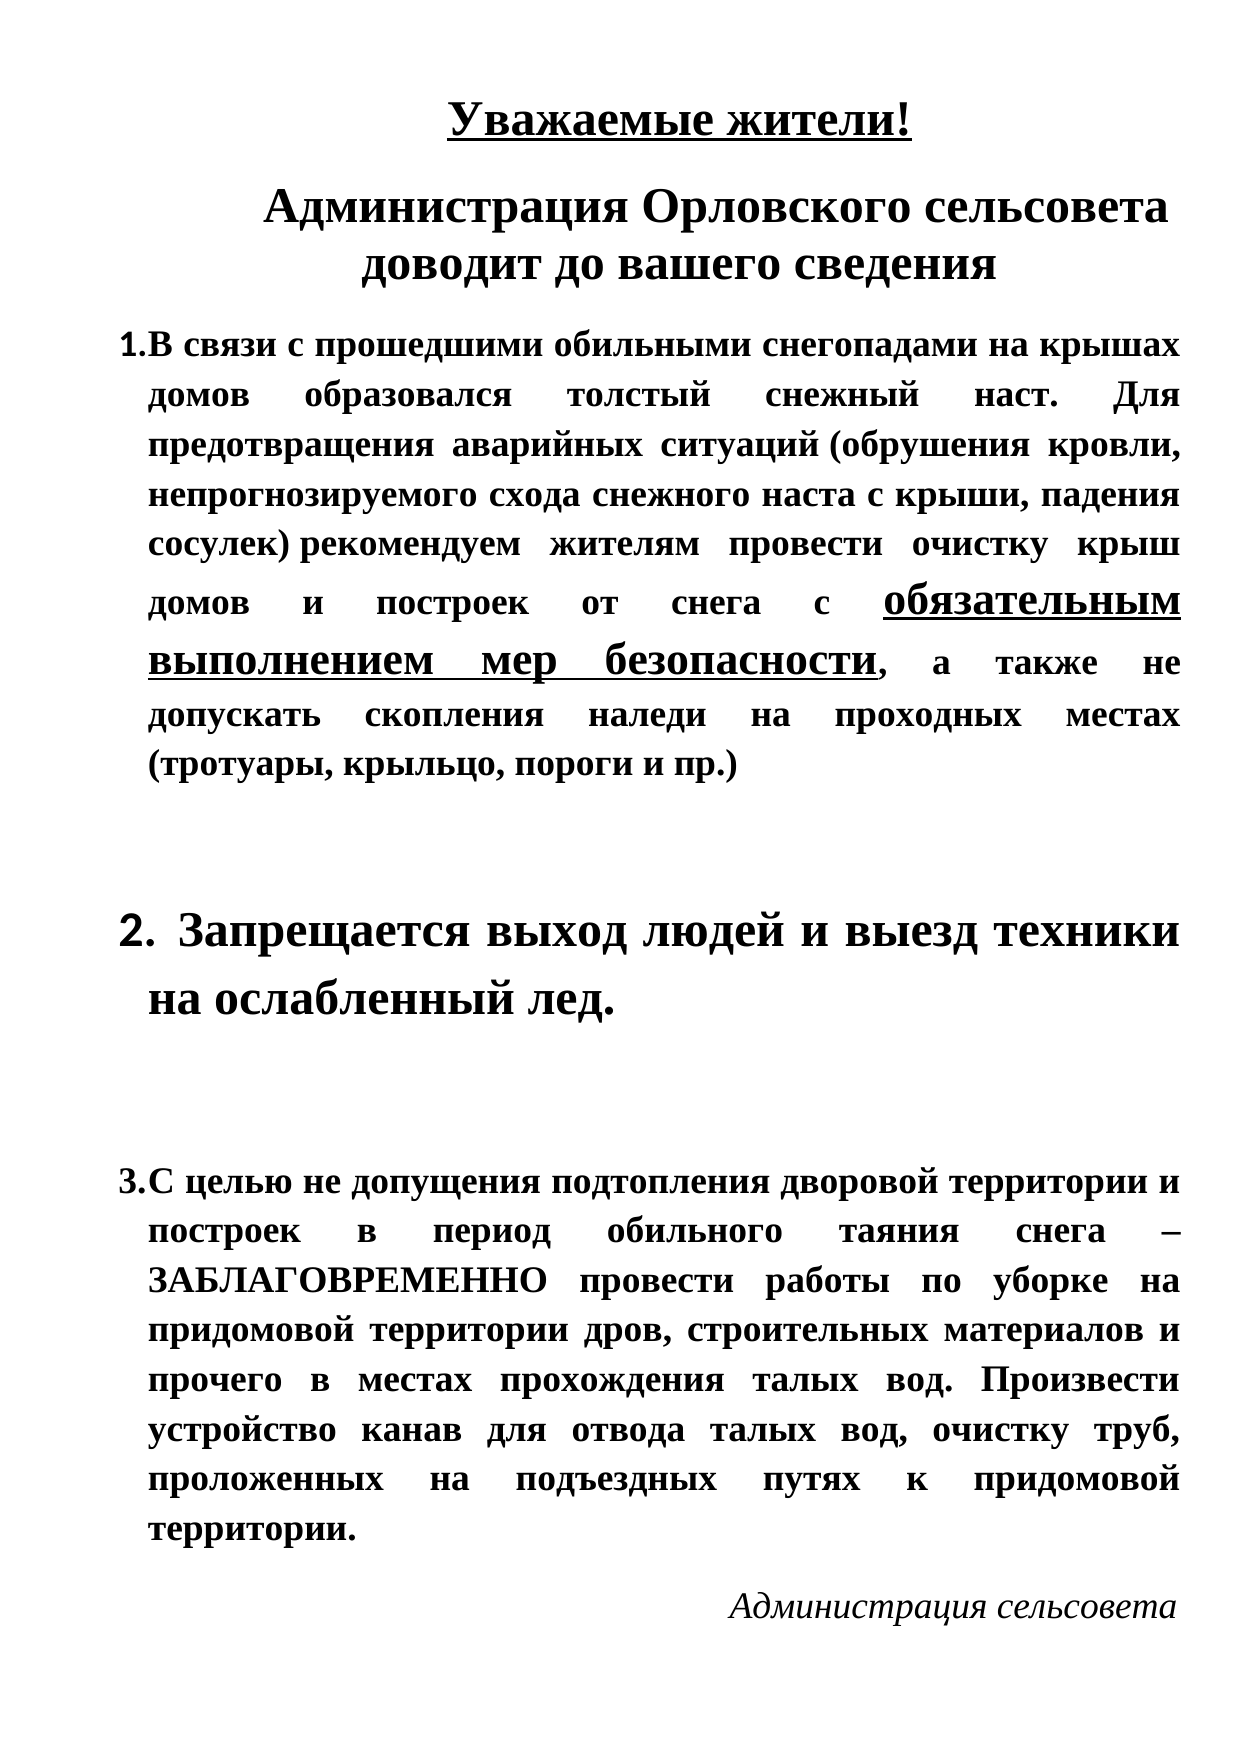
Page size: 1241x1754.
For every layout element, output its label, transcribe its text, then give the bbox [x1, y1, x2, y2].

list С целью не допущения подтопления дворовой территории и построек в период обильного таяния снега – ЗАБЛАГОВРЕМЕННО провести работы по уборке на придомовой территории дров, строительных материалов и прочего в местах прохождения талых вод. Произвести устройство канав для отвода талых вод, очистку труб, проложенных на подъездных путях к придомовой территории. [118, 1158, 1181, 1548]
list В связи с прошедшими обильными снегопадами на крышах домов образовался толстый снежный наст. Для предотвращения аварийных ситуаций (обрушения кровли, непрогнозируемого схода снежного наста с крыши, падения сосулек) рекомендуем жителям провести очистку крыш домов и построек от снега с обязательным выполнением мер безопасности, а также не допускать скопления наледи на проходных местах (тротуары, крыльцо, пороги и пр.) [118, 319, 1181, 784]
list Запрещается выход людей и выезд техники на ослабленный лед. [118, 898, 1181, 1025]
text Уважаемые жители! [177, 89, 1181, 146]
text Администрация сельсовета [177, 1584, 1181, 1627]
text Администрация Орловского сельсовета доводит до вашего сведения [177, 175, 1181, 290]
